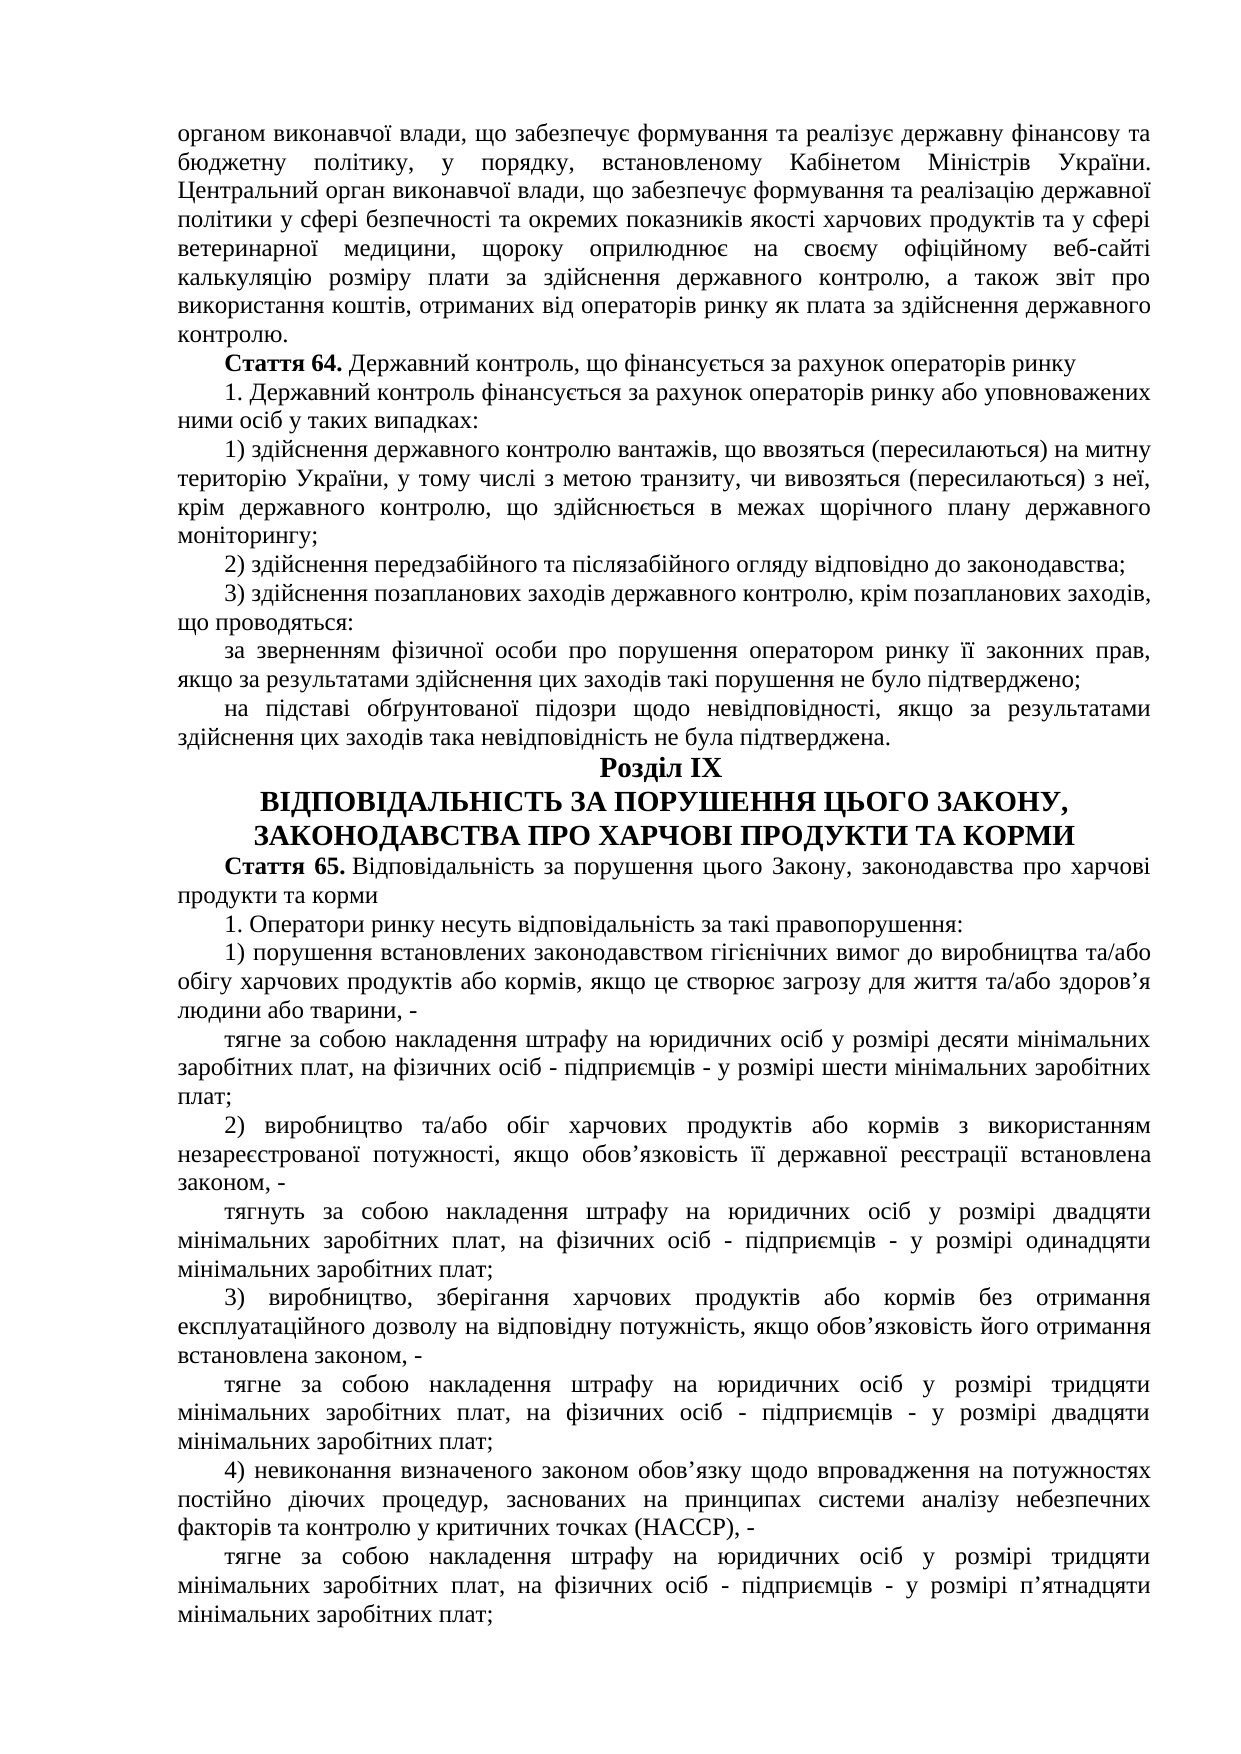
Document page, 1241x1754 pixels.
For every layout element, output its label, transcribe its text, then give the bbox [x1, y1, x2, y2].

text 1) порушення встановлених законодавством гігієнічних вимог до виробництва та/або обігу харчових продуктів або кормів, якщо це створює загрозу для життя та/або здоров’я людини або тварини, - [177, 937, 1152, 1024]
text 2) здійснення передзабійного та післязабійного огляду відповідно до законодавства; [177, 549, 1152, 578]
text тягнуть за собою накладення штрафу на юридичних осіб у розмірі двадцяти мінімальних заробітних плат, на фізичних осіб - підприємців - у розмірі одинадцяти мінімальних заробітних плат; [177, 1196, 1152, 1282]
text Стаття 64. Державний контроль, що фінансується за рахунок операторів ринку [177, 348, 1152, 377]
text на підставі обґрунтованої підозри щодо невідповідності, якщо за результатами здійснення цих заходів така невідповідність не була підтверджена. [177, 693, 1152, 751]
text за зверненням фізичної особи про порушення оператором ринку її законних прав, якщо за результатами здійснення цих заходів такі порушення не було підтверджено; [177, 636, 1152, 693]
text 1. Державний контроль фінансується за рахунок операторів ринку або уповноважених ними осіб у таких випадках: [177, 377, 1152, 434]
text 3) виробництво, зберігання харчових продуктів або кормів без отримання експлуатаційного дозволу на відповідну потужність, якщо обов’язковість його отримання встановлена законом, - [177, 1282, 1152, 1369]
text Стаття 65. Відповідальність за порушення цього Закону, законодавства про харчові продукти та корми [177, 851, 1152, 909]
text 1. Оператори ринку несуть відповідальність за такі правопорушення: [177, 909, 1152, 937]
text тягне за собою накладення штрафу на юридичних осіб у розмірі десяти мінімальних заробітних плат, на фізичних осіб - підприємців - у розмірі шести мінімальних заробітних плат; [177, 1024, 1152, 1110]
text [177, 118, 1152, 348]
text 4) невиконання визначеного законом обов’язку щодо впровадження на потужностях постійно діючих процедур, заснованих на принципах системи аналізу небезпечних факторів та контролю у критичних точках (НАССР), - [177, 1455, 1152, 1541]
text 3) здійснення позапланових заходів державного контролю, крім позапланових заходів, що проводяться: [177, 578, 1152, 636]
text Розділ IX ВІДПОВІДАЛЬНІСТЬ ЗА ПОРУШЕННЯ ЦЬОГО ЗАКОНУ, ЗАКОНОДАВСТВА ПРО ХАРЧОВІ ПРОДУКТИ ТА КОРМИ [224, 751, 1105, 851]
text тягне за собою накладення штрафу на юридичних осіб у розмірі тридцяти мінімальних заробітних плат, на фізичних осіб - підприємців - у розмірі двадцяти мінімальних заробітних плат; [177, 1369, 1152, 1455]
text 1) здійснення державного контролю вантажів, що ввозяться (пересилаються) на митну територію України, у тому числі з метою транзиту, чи вивозяться (пересилаються) з неї, крім державного контролю, що здійснюється в межах щорічного плану державного моніторингу; [177, 434, 1152, 549]
text 2) виробництво та/або обіг харчових продуктів або кормів з використанням незареєстрованої потужності, якщо обов’язковість її державної реєстрації встановлена законом, - [177, 1110, 1152, 1196]
text тягне за собою накладення штрафу на юридичних осіб у розмірі тридцяти мінімальних заробітних плат, на фізичних осіб - підприємців - у розмірі п’ятнадцяти мінімальних заробітних плат; [177, 1541, 1152, 1627]
